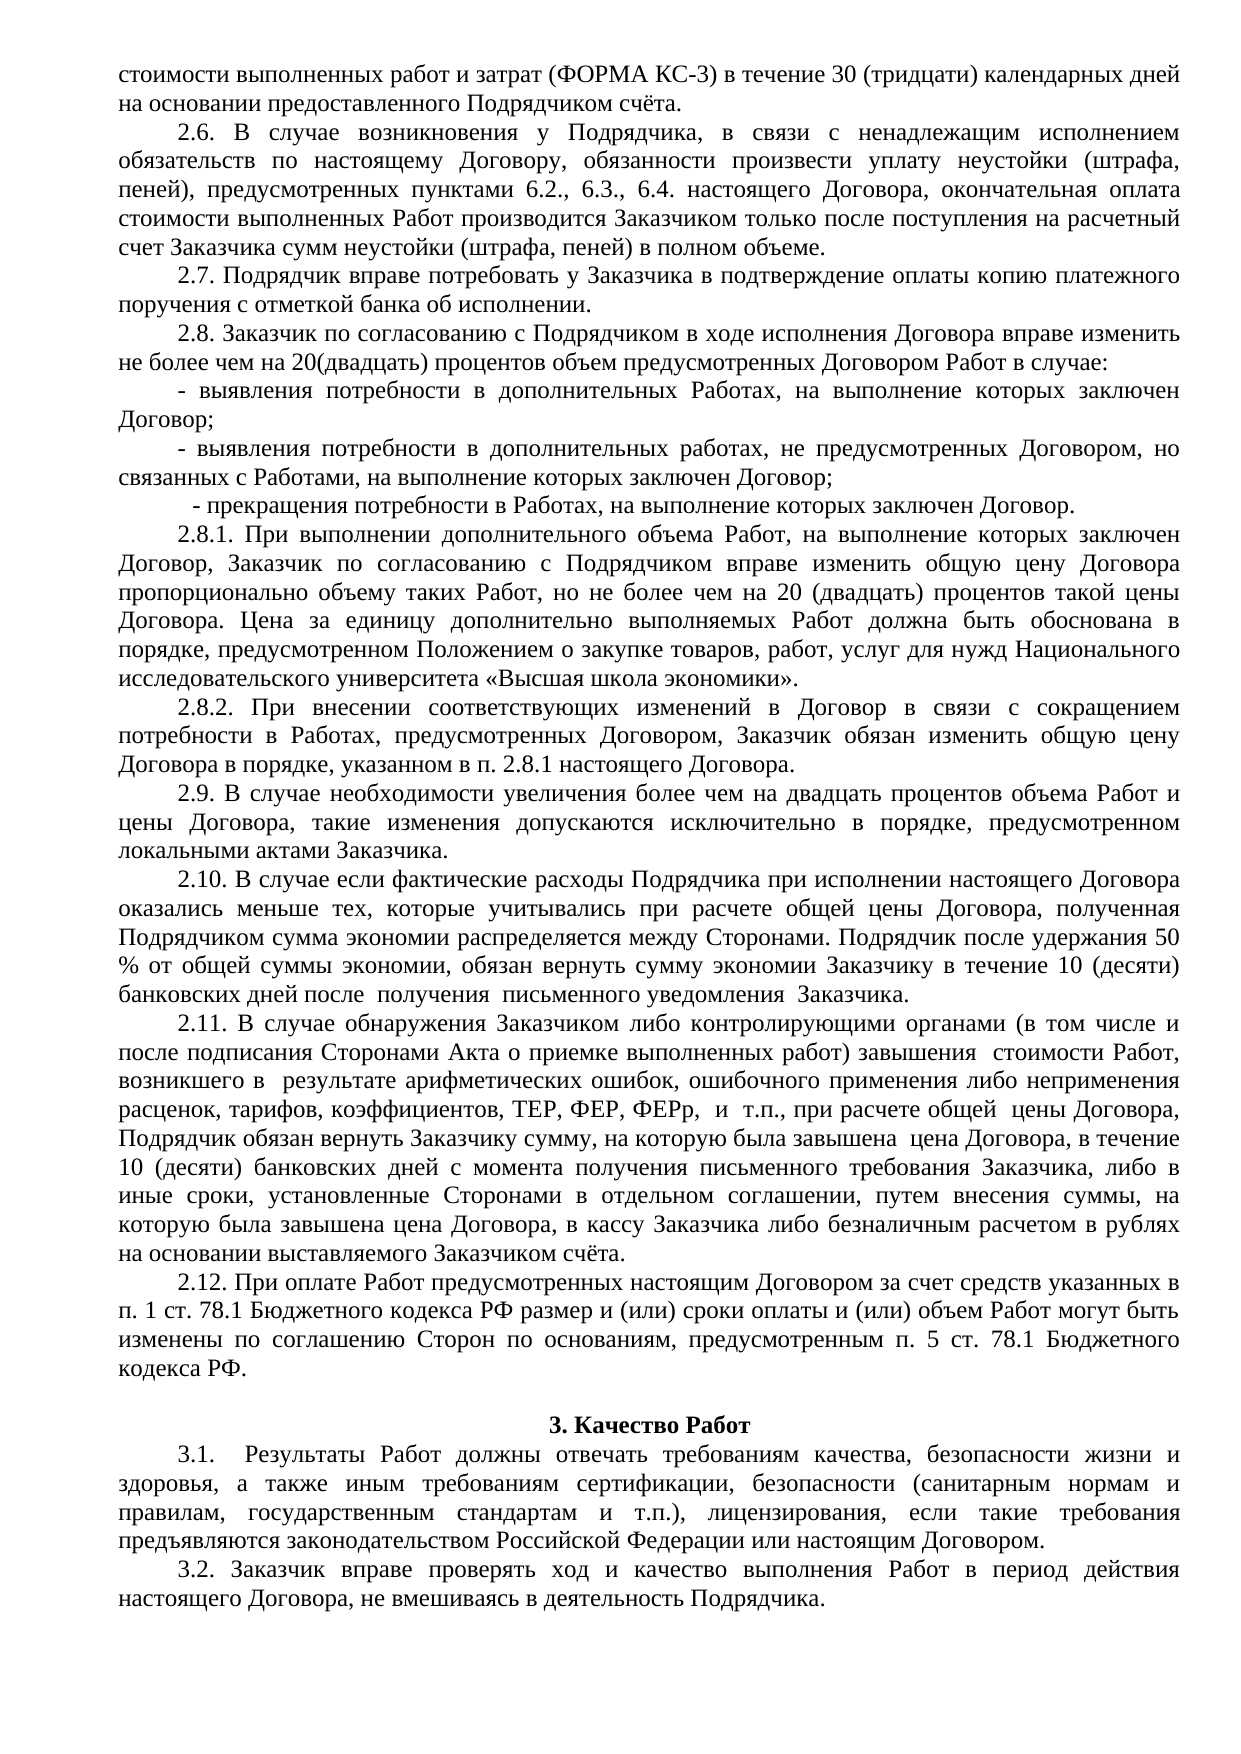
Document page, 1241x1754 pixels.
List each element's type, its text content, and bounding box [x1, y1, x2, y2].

text 2.8. Заказчик по согласованию с Подрядчиком в ходе исполнения Договора вправе изменить не более чем на 20(двадцать) процентов объем предусмотренных Договором Работ в случае: [118, 318, 1181, 375]
text 3. Качество Работ [118, 1410, 1181, 1439]
text 2.8.2. При внесении соответствующих изменений в Договор в связи с сокращением потребности в Работах, предусмотренных Договором, Заказчик обязан изменить общую цену Договора в порядке, указанном в п. 2.8.1 настоящего Договора. [118, 692, 1181, 778]
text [118, 59, 1181, 117]
text 2.6. В случае возникновения у Подрядчика, в связи с ненадлежащим исполнением обязательств по настоящему Договору, обязанности произвести уплату неустойки (штрафа, пеней), предусмотренных пунктами 6.2., 6.3., 6.4. настоящего Договора, окончательная оплата стоимости выполненных Работ производится Заказчиком только после поступления на расчетный счет Заказчика сумм неустойки (штрафа, пеней) в полном объеме. [118, 117, 1181, 260]
text - выявления потребности в дополнительных Работах, на выполнение которых заключен Договор; [118, 375, 1181, 433]
text - прекращения потребности в Работах, на выполнение которых заключен Договор. [118, 490, 1181, 519]
text 2.9. В случае необходимости увеличения более чем на двадцать процентов объема Работ и цены Договора, такие изменения допускаются исключительно в порядке, предусмотренном локальными актами Заказчика. [118, 778, 1181, 864]
text 2.12. При оплате Работ предусмотренных настоящим Договором за счет средств указанных в п. 1 ст. 78.1 Бюджетного кодекса РФ размер и (или) сроки оплаты и (или) объем Работ могут быть изменены по соглашению Сторон по основаниям, предусмотренным п. 5 ст. 78.1 Бюджетного кодекса РФ. [118, 1267, 1181, 1382]
text 2.10. В случае если фактические расходы Подрядчика при исполнении настоящего Договора оказались меньше тех, которые учитывались при расчете общей цены Договора, полученная Подрядчиком сумма экономии распределяется между Сторонами. Подрядчик после удержания 50 % от общей суммы экономии, обязан вернуть сумму экономии Заказчику в течение 10 (десяти) банковских дней после получения письменного уведомления Заказчика. [118, 864, 1181, 1008]
text 2.8.1. При выполнении дополнительного объема Работ, на выполнение которых заключен Договор, Заказчик по согласованию с Подрядчиком вправе изменить общую цену Договора пропорционально объему таких Работ, но не более чем на 20 (двадцать) процентов такой цены Договора. Цена за единицу дополнительно выполняемых Работ должна быть обоснована в порядке, предусмотренном Положением о закупке товаров, работ, услуг для нужд Национального исследовательского университета «Высшая школа экономики». [118, 519, 1181, 692]
text 3.2. Заказчик вправе проверять ход и качество выполнения Работ в период действия настоящего Договора, не вмешиваясь в деятельность Подрядчика. [118, 1554, 1181, 1612]
text 2.7. Подрядчик вправе потребовать у Заказчика в подтверждение оплаты копию платежного поручения с отметкой банка об исполнении. [118, 260, 1181, 318]
text 2.11. В случае обнаружения Заказчиком либо контролирующими органами (в том числе и после подписания Сторонами Акта о приемке выполненных работ) завышения стоимости Работ, возникшего в результате арифметических ошибок, ошибочного применения либо неприменения расценок, тарифов, коэффициентов, ТЕР, ФЕР, ФЕРр, и т.п., при расчете общей цены Договора, Подрядчик обязан вернуть Заказчику сумму, на которую была завышена цена Договора, в течение 10 (десяти) банковских дней с момента получения письменного требования Заказчика, либо в иные сроки, установленные Сторонами в отдельном соглашении, путем внесения суммы, на которую была завышена цена Договора, в кассу Заказчика либо безналичным расчетом в рублях на основании выставляемого Заказчиком счёта. [118, 1008, 1181, 1267]
text 3.1. Результаты Работ должны отвечать требованиям качества, безопасности жизни и здоровья, а также иным требованиям сертификации, безопасности (санитарным нормам и правилам, государственным стандартам и т.п.), лицензирования, если такие требования предъявляются законодательством Российской Федерации или настоящим Договором. [118, 1439, 1181, 1554]
text - выявления потребности в дополнительных работах, не предусмотренных Договором, но связанных с Работами, на выполнение которых заключен Договор; [118, 433, 1181, 490]
